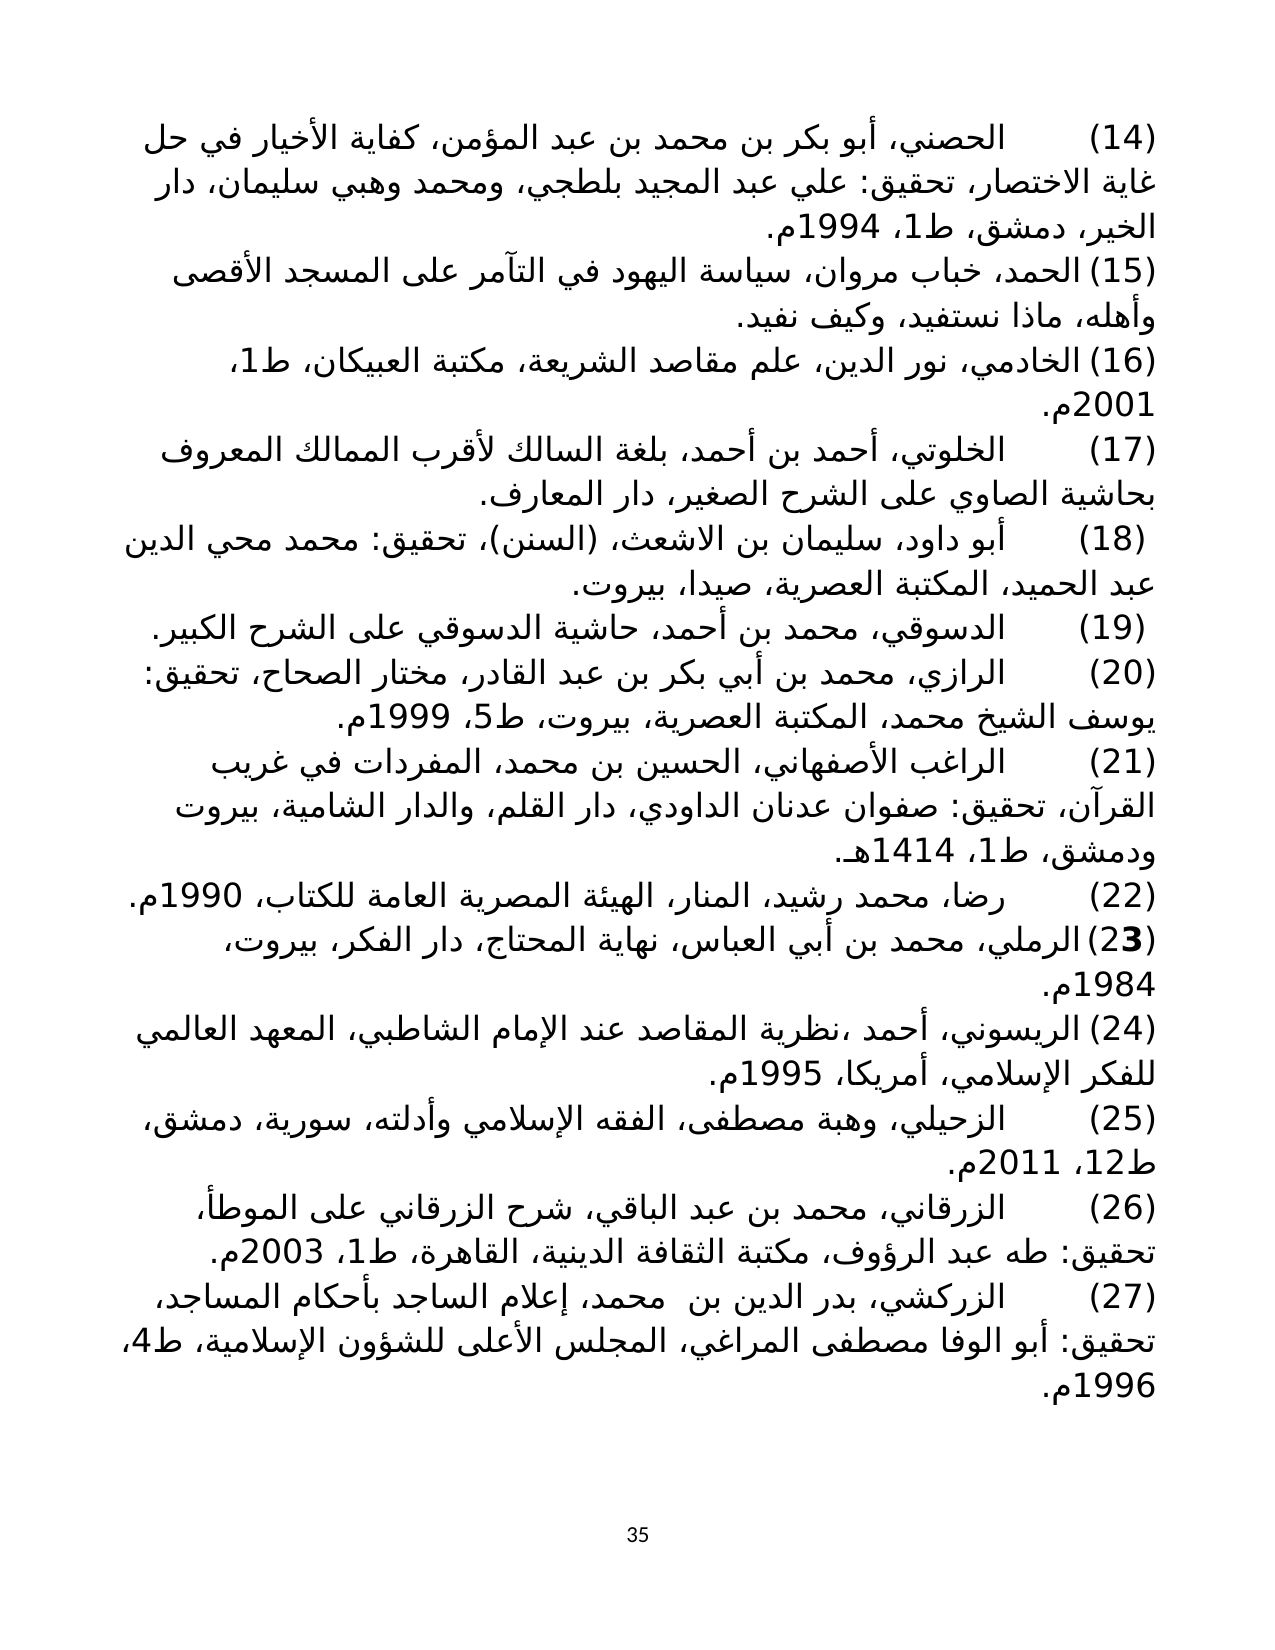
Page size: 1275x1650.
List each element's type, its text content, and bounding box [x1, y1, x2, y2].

text (22) رضا، محمد رشيد، المنار، الهيئة المصرية العامة للكتاب، 1990م. [118, 876, 1157, 915]
text (16) الخادمي، نور الدين، علم مقاصد الشريعة، مكتبة العبيكان، ط1، 2001م. [118, 341, 1157, 424]
text (17) الخلوتي، أحمد بن أحمد، بلغة السالك لأقرب الممالك المعروف بحاشية الصاوي على الشرح الصغير، دار المعارف. [118, 430, 1157, 514]
text (18) أبو داود، سليمان بن الاشعث، (السنن)، تحقيق: محمد محي الدين عبد الحميد، المكتبة العصرية، صيدا، بيروت. [118, 519, 1157, 603]
text (19) الدسوقي، محمد بن أحمد، حاشية الدسوقي على الشرح الكبير. [118, 608, 1157, 647]
text (23) الرملي، محمد بن أبي العباس، نهاية المحتاج، دار الفكر، بيروت، 1984م. [118, 921, 1157, 1004]
text (15) الحمد، خباب مروان، سياسة اليهود في التآمر على المسجد الأقصى وأهله، ماذا نستفيد، وكيف نفيد. [118, 252, 1157, 335]
text (21) الراغب الأصفهاني، الحسين بن محمد، المفردات في غريب القرآن، تحقيق: صفوان عدنان الداودي، دار القلم، والدار الشامية، بيروت ودمشق، ط1، 1414هـ. [118, 742, 1157, 870]
text (20) الرازي، محمد بن أبي بكر بن عبد القادر، مختار الصحاح، تحقيق: يوسف الشيخ محمد، المكتبة العصرية، بيروت، ط5، 1999م. [118, 653, 1157, 737]
text (24) الريسوني، أحمد ،نظرية المقاصد عند الإمام الشاطبي، المعهد العالمي للفكر الإسلامي، أمريكا، 1995م. [118, 1010, 1157, 1093]
text (14) الحصني، أبو بكر بن محمد بن عبد المؤمن، كفاية الأخيار في حل غاية الاختصار، تحقيق: علي عبد المجيد بلطجي، ومحمد وهبي سليمان، دار الخير، دمشق، ط1، 1994م. [118, 118, 1157, 246]
text (27) الزركشي، بدر الدين بن محمد، إعلام الساجد بأحكام المساجد، تحقيق: أبو الوفا مصطفى المراغي، المجلس الأعلى للشؤون الإسلامية، ط4، 1996م. [118, 1277, 1157, 1405]
text (25) الزحيلي، وهبة مصطفى، الفقه الإسلامي وأدلته، سورية، دمشق، ط12، 2011م. [118, 1099, 1157, 1182]
text (26) الزرقاني، محمد بن عبد الباقي، شرح الزرقاني على الموطأ، تحقيق: طه عبد الرؤوف، مكتبة الثقافة الدينية، القاهرة، ط1، 2003م. [118, 1188, 1157, 1272]
